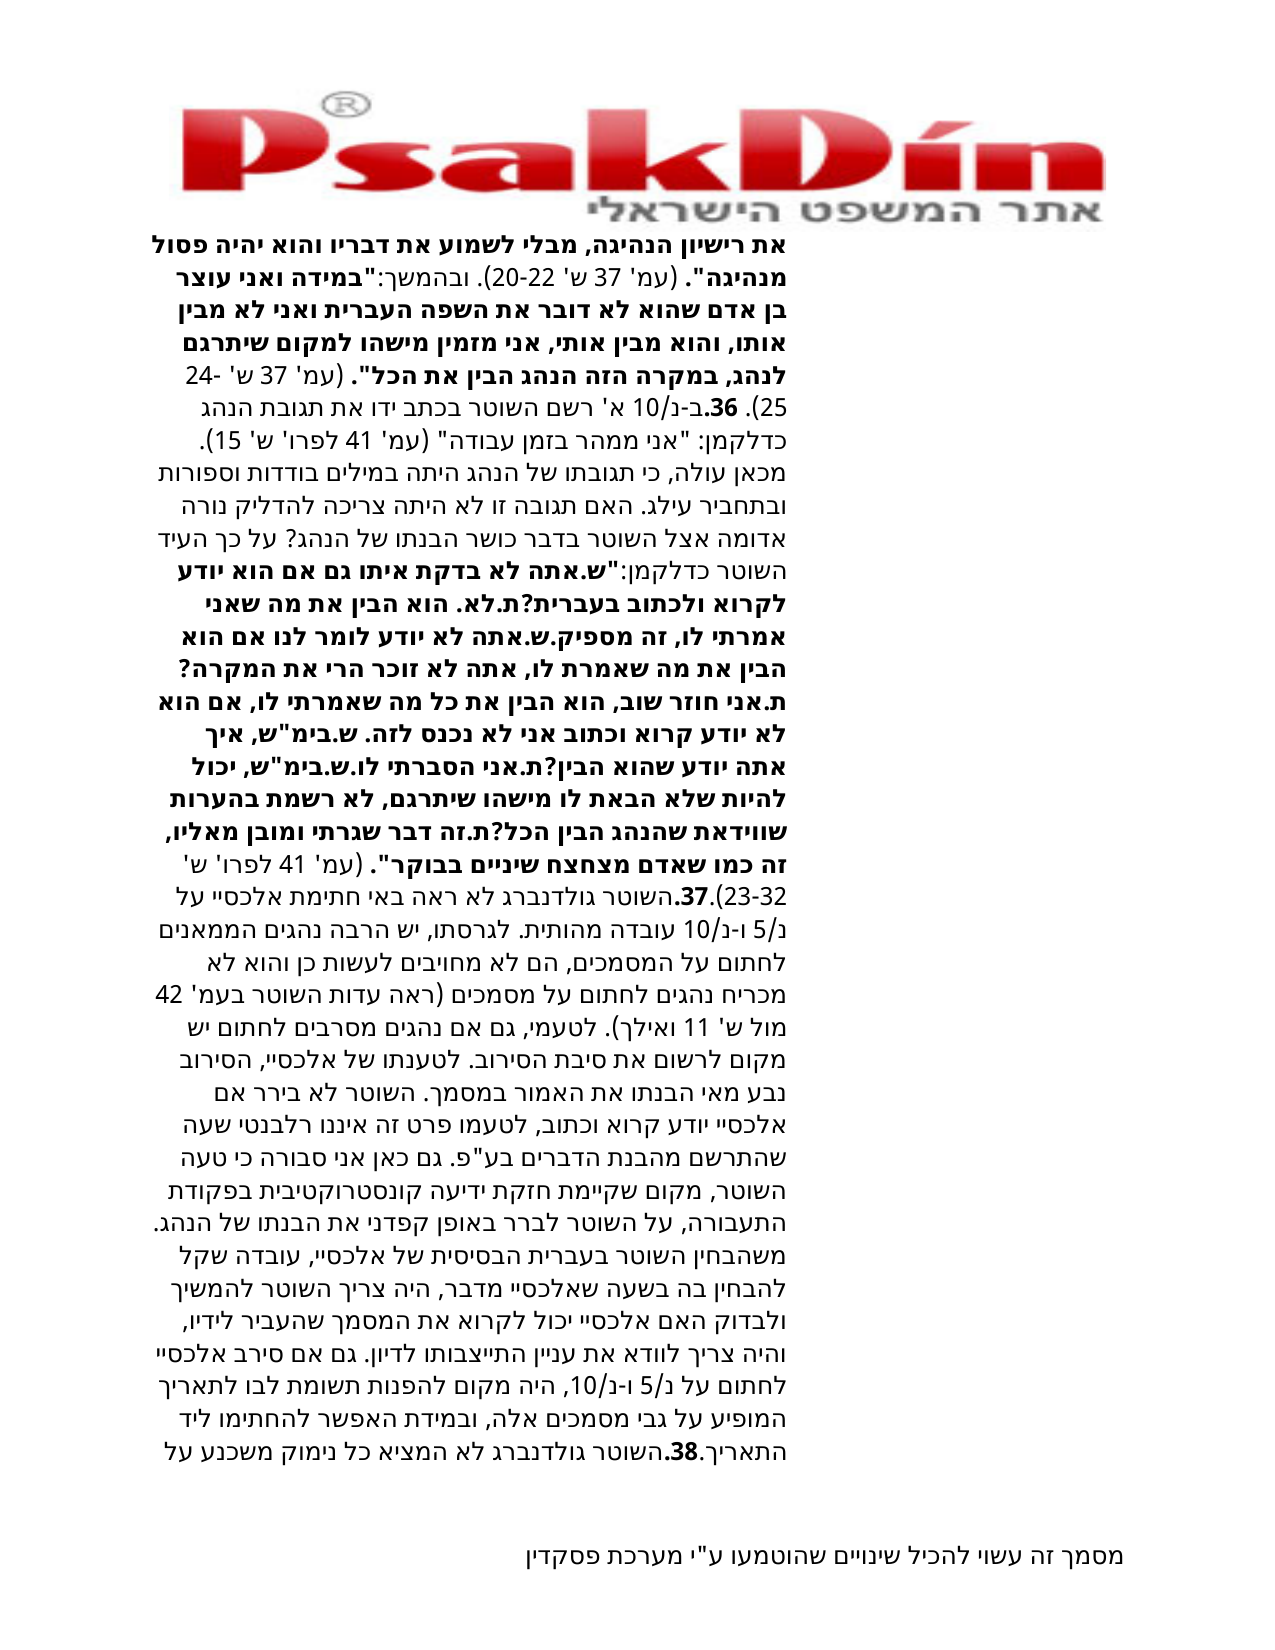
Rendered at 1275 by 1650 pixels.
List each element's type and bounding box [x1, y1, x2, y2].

list [150, 231, 825, 1470]
